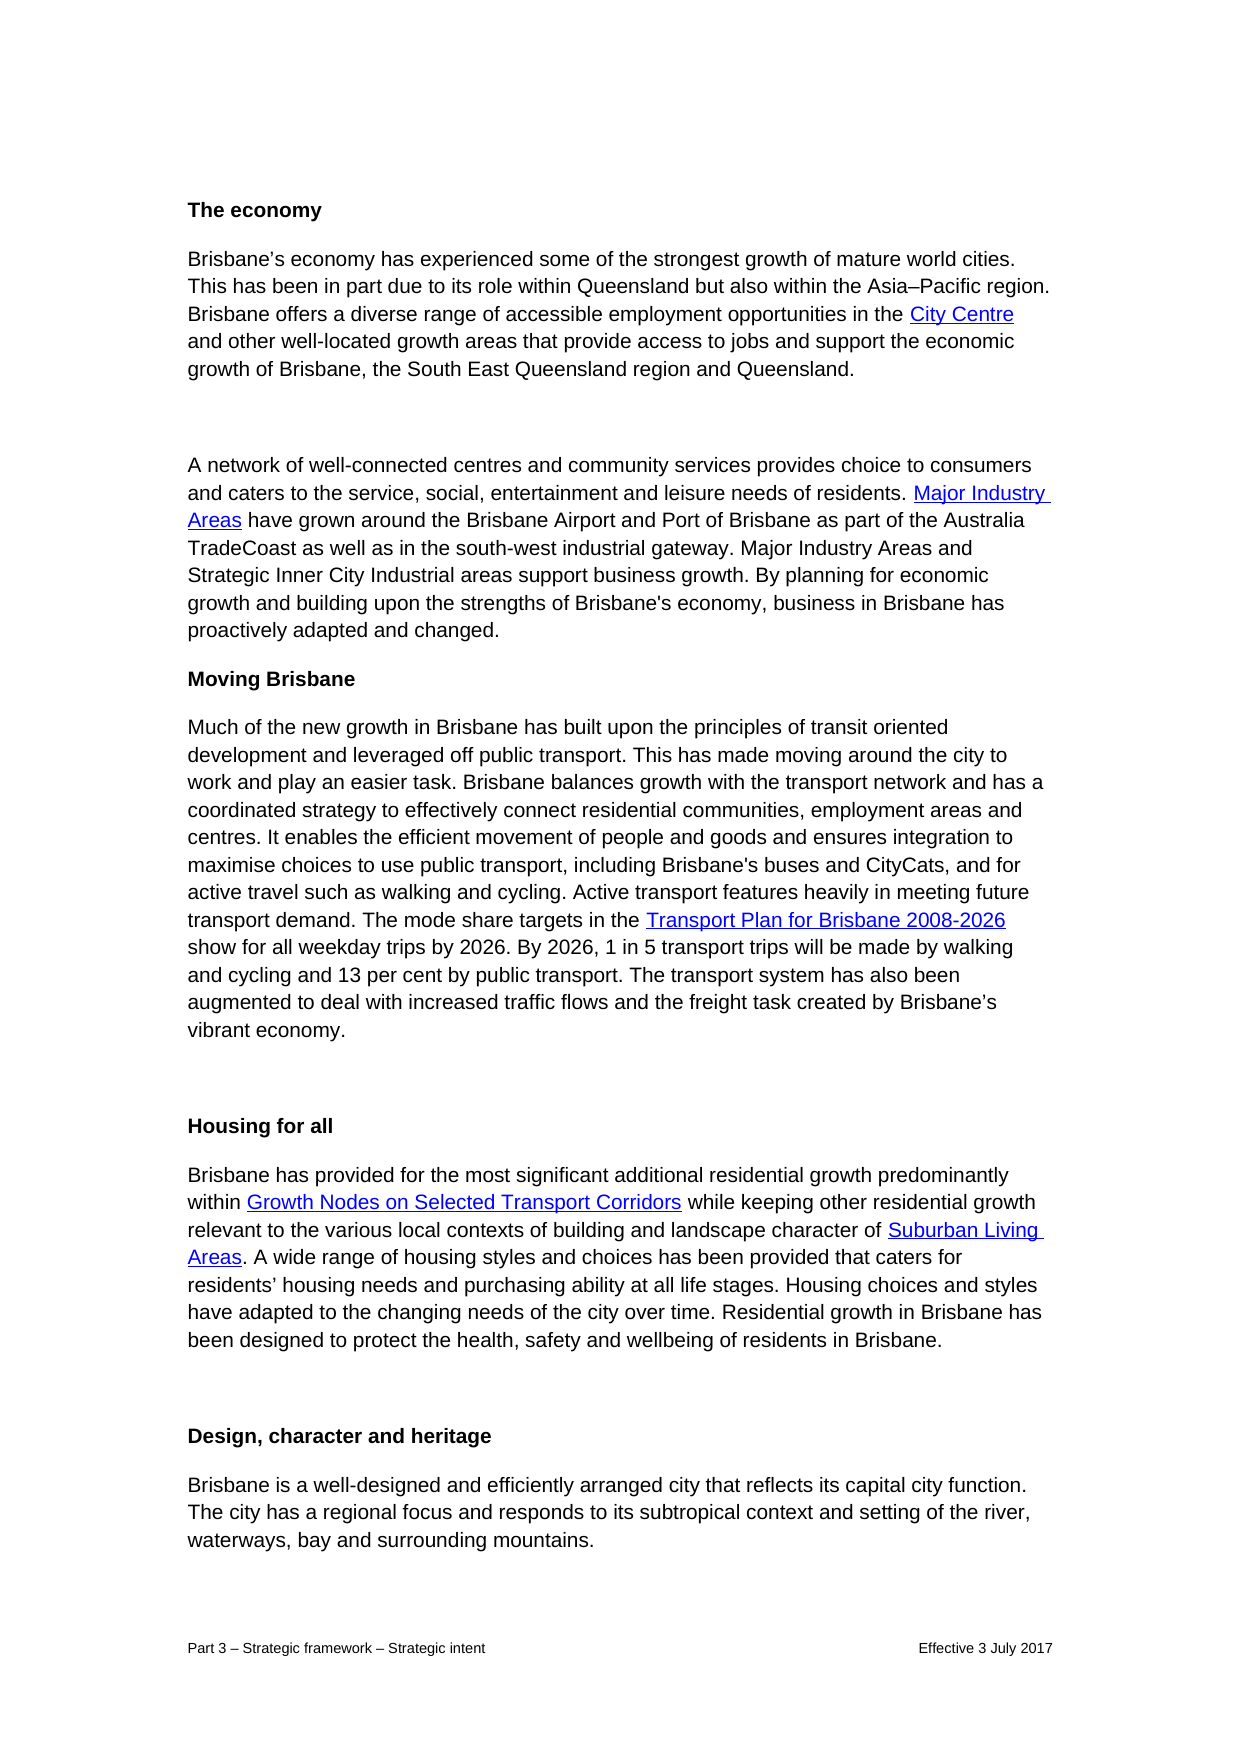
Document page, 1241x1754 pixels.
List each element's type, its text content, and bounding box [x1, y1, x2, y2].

text Much of the new growth in Brisbane has built upon the principles of transit oriented development and leveraged off public transport. This has made moving around the city to work and play an easier task. Brisbane balances growth with the transport network and has a coordinated strategy to effectively connect residential communities, employment areas and centres. It enables the efficient movement of people and goods and ensures integration to maximise choices to use public transport, including Brisbane's buses and CityCats, and for active travel such as walking and cycling. Active transport features heavily in meeting future transport demand. The mode share targets in the Transport Plan for Brisbane 2008-2026 show for all weekday trips by 2026. By 2026, 1 in 5 transport trips will be made by walking and cycling and 13 per cent by public transport. The transport system has also been augmented to deal with increased traffic flows and the freight task created by Brisbane’s vibrant economy. [187, 715, 1053, 1041]
subtitle Design, character and heritage [187, 1424, 1053, 1448]
text Brisbane is a well-designed and efficiently arranged city that reflects its capital city function. The city has a regional focus and responds to its subtropical context and setting of the river, waterways, bay and surrounding mountains. [187, 1472, 1053, 1551]
text A network of well-connected centres and community services provides choice to consumers and caters to the service, social, entertainment and leisure needs of residents. Major Industry Areas have grown around the Brisbane Airport and Port of Brisbane as part of the Australia TradeCoast as well as in the south-west industrial gateway. Major Industry Areas and Strategic Inner City Industrial areas support business growth. By planning for economic growth and building upon the strengths of Brisbane's economy, business in Brisbane has proactively adapted and changed. [187, 453, 1053, 642]
subtitle The economy [187, 198, 1053, 222]
text Brisbane’s economy has experienced some of the strongest growth of mature world cities. This has been in part due to its role within Queensland but also within the Asia–Pacific region. Brisbane offers a diverse range of accessible employment opportunities in the City Centre and other well-located growth areas that provide access to jobs and support the economic growth of Brisbane, the South East Queensland region and Queensland. [187, 247, 1053, 381]
subtitle Housing for all [187, 1114, 1053, 1138]
text Brisbane has provided for the most significant additional residential growth predominantly within Growth Nodes on Selected Transport Corridors while keeping other residential growth relevant to the various local contexts of building and landscape character of Suburban Living Areas. A wide range of housing styles and choices has been provided that caters for residents’ housing needs and purchasing ability at all life stages. Housing choices and styles have adapted to the changing needs of the city over time. Residential growth in Brisbane has been designed to protect the health, safety and wellbeing of residents in Brisbane. [187, 1162, 1053, 1351]
subtitle Moving Brisbane [187, 667, 1053, 691]
